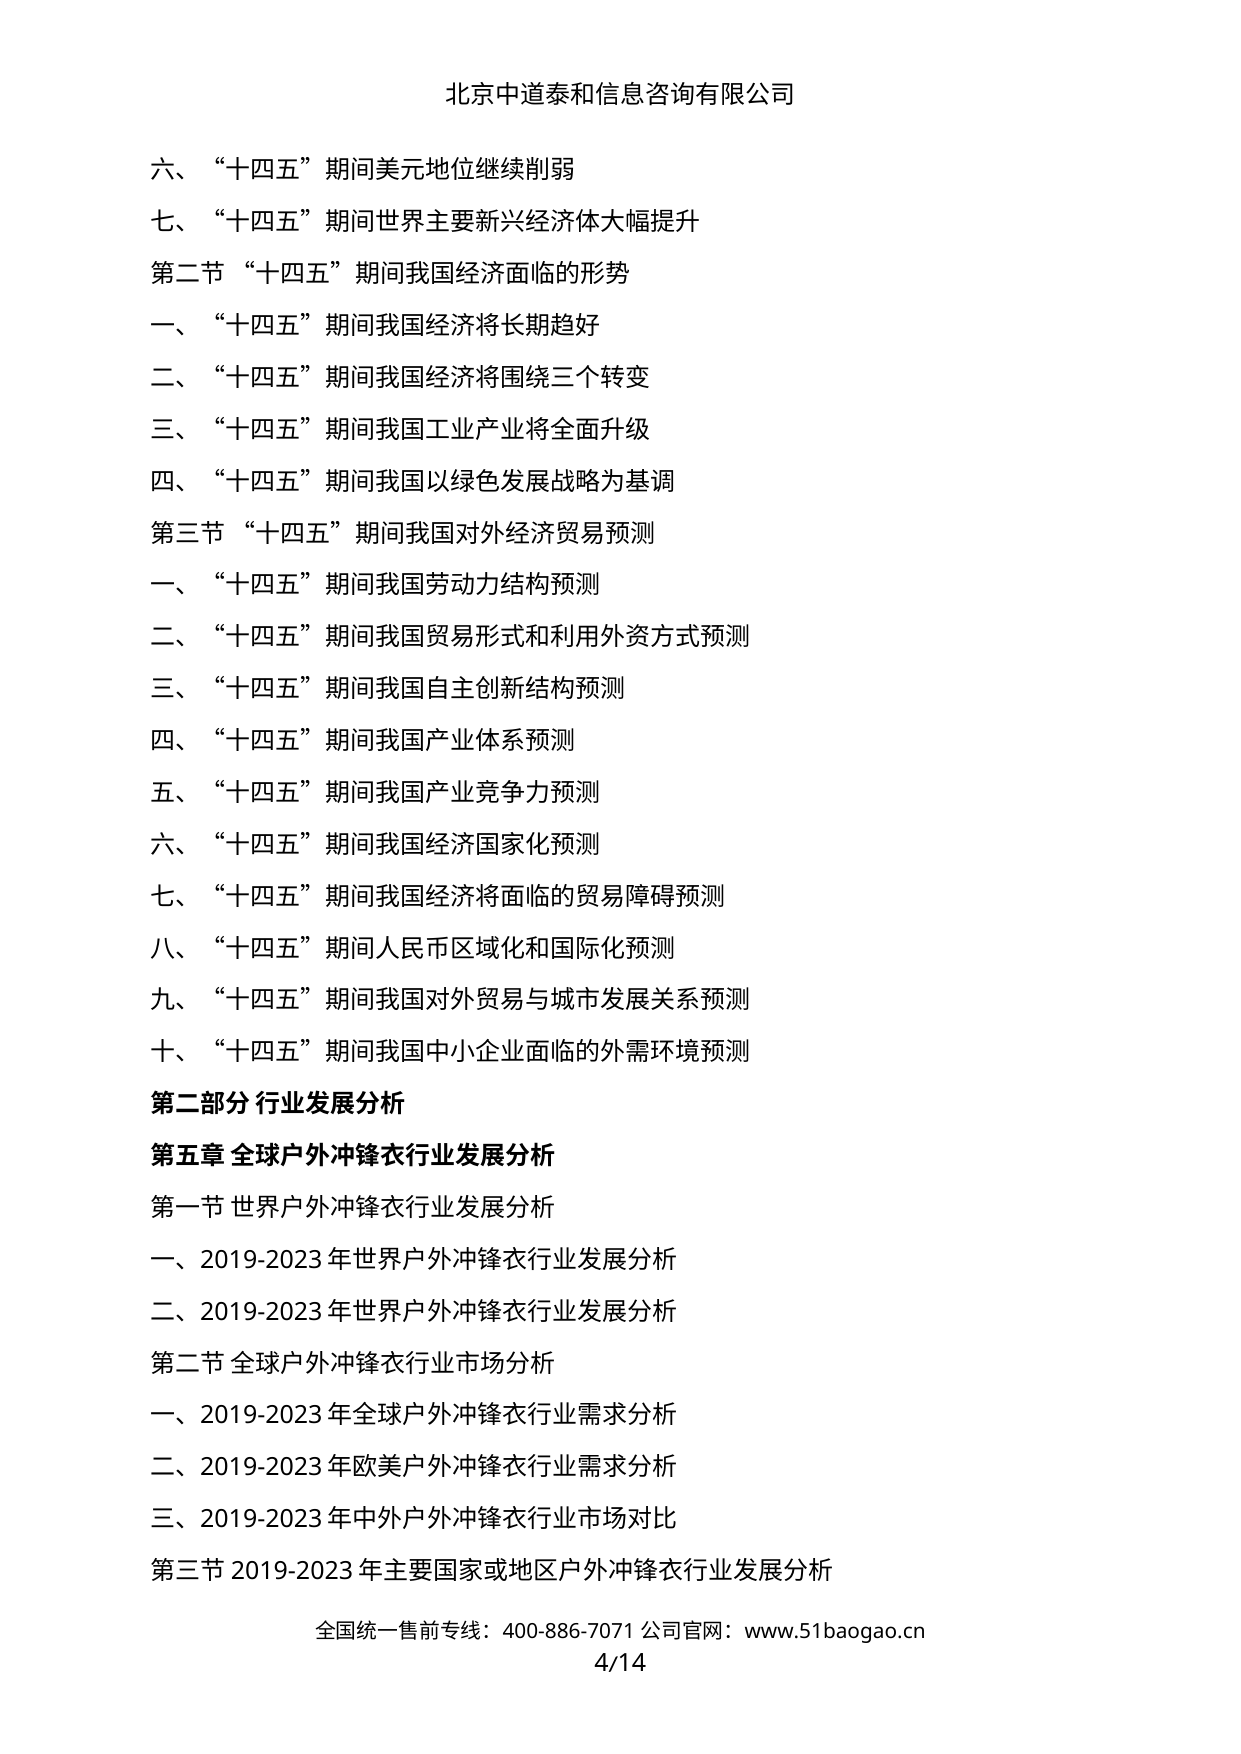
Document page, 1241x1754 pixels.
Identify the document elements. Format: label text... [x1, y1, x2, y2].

text 三、“十四五”期间我国工业产业将全面升级 [150, 409, 1090, 446]
text 第三节 2019-2023年主要国家或地区户外冲锋衣行业发展分析 [150, 1551, 1090, 1587]
text 二、“十四五”期间我国贸易形式和利用外资方式预测 [150, 617, 1090, 653]
text 六、“十四五”期间我国经济国家化预测 [150, 824, 1090, 861]
text 七、“十四五”期间我国经济将面临的贸易障碍预测 [150, 876, 1090, 912]
text 三、“十四五”期间我国自主创新结构预测 [150, 669, 1090, 705]
text 四、“十四五”期间我国产业体系预测 [150, 721, 1090, 757]
text 一、“十四五”期间我国劳动力结构预测 [150, 565, 1090, 601]
text 一、2019-2023年全球户外冲锋衣行业需求分析 [150, 1395, 1090, 1431]
text 三、2019-2023年中外户外冲锋衣行业市场对比 [150, 1499, 1090, 1535]
text 十、“十四五”期间我国中小企业面临的外需环境预测 [150, 1032, 1090, 1068]
text 一、2019-2023年世界户外冲锋衣行业发展分析 [150, 1239, 1090, 1276]
text 六、“十四五”期间美元地位继续削弱 [150, 150, 1090, 186]
text 第一节 世界户外冲锋衣行业发展分析 [150, 1187, 1090, 1224]
text 二、“十四五”期间我国经济将围绕三个转变 [150, 357, 1090, 394]
text 第二部分 行业发展分析 [150, 1084, 1090, 1120]
text 二、2019-2023年欧美户外冲锋衣行业需求分析 [150, 1447, 1090, 1483]
text 八、“十四五”期间人民币区域化和国际化预测 [150, 928, 1090, 964]
text 第三节 “十四五”期间我国对外经济贸易预测 [150, 513, 1090, 549]
text 第五章 全球户外冲锋衣行业发展分析 [150, 1136, 1090, 1172]
text 第二节 “十四五”期间我国经济面临的形势 [150, 254, 1090, 290]
text 一、“十四五”期间我国经济将长期趋好 [150, 306, 1090, 342]
text 七、“十四五”期间世界主要新兴经济体大幅提升 [150, 202, 1090, 238]
text 二、2019-2023年世界户外冲锋衣行业发展分析 [150, 1291, 1090, 1327]
text 九、“十四五”期间我国对外贸易与城市发展关系预测 [150, 980, 1090, 1016]
text 五、“十四五”期间我国产业竞争力预测 [150, 772, 1090, 809]
text 第二节 全球户外冲锋衣行业市场分析 [150, 1343, 1090, 1379]
text 四、“十四五”期间我国以绿色发展战略为基调 [150, 461, 1090, 497]
